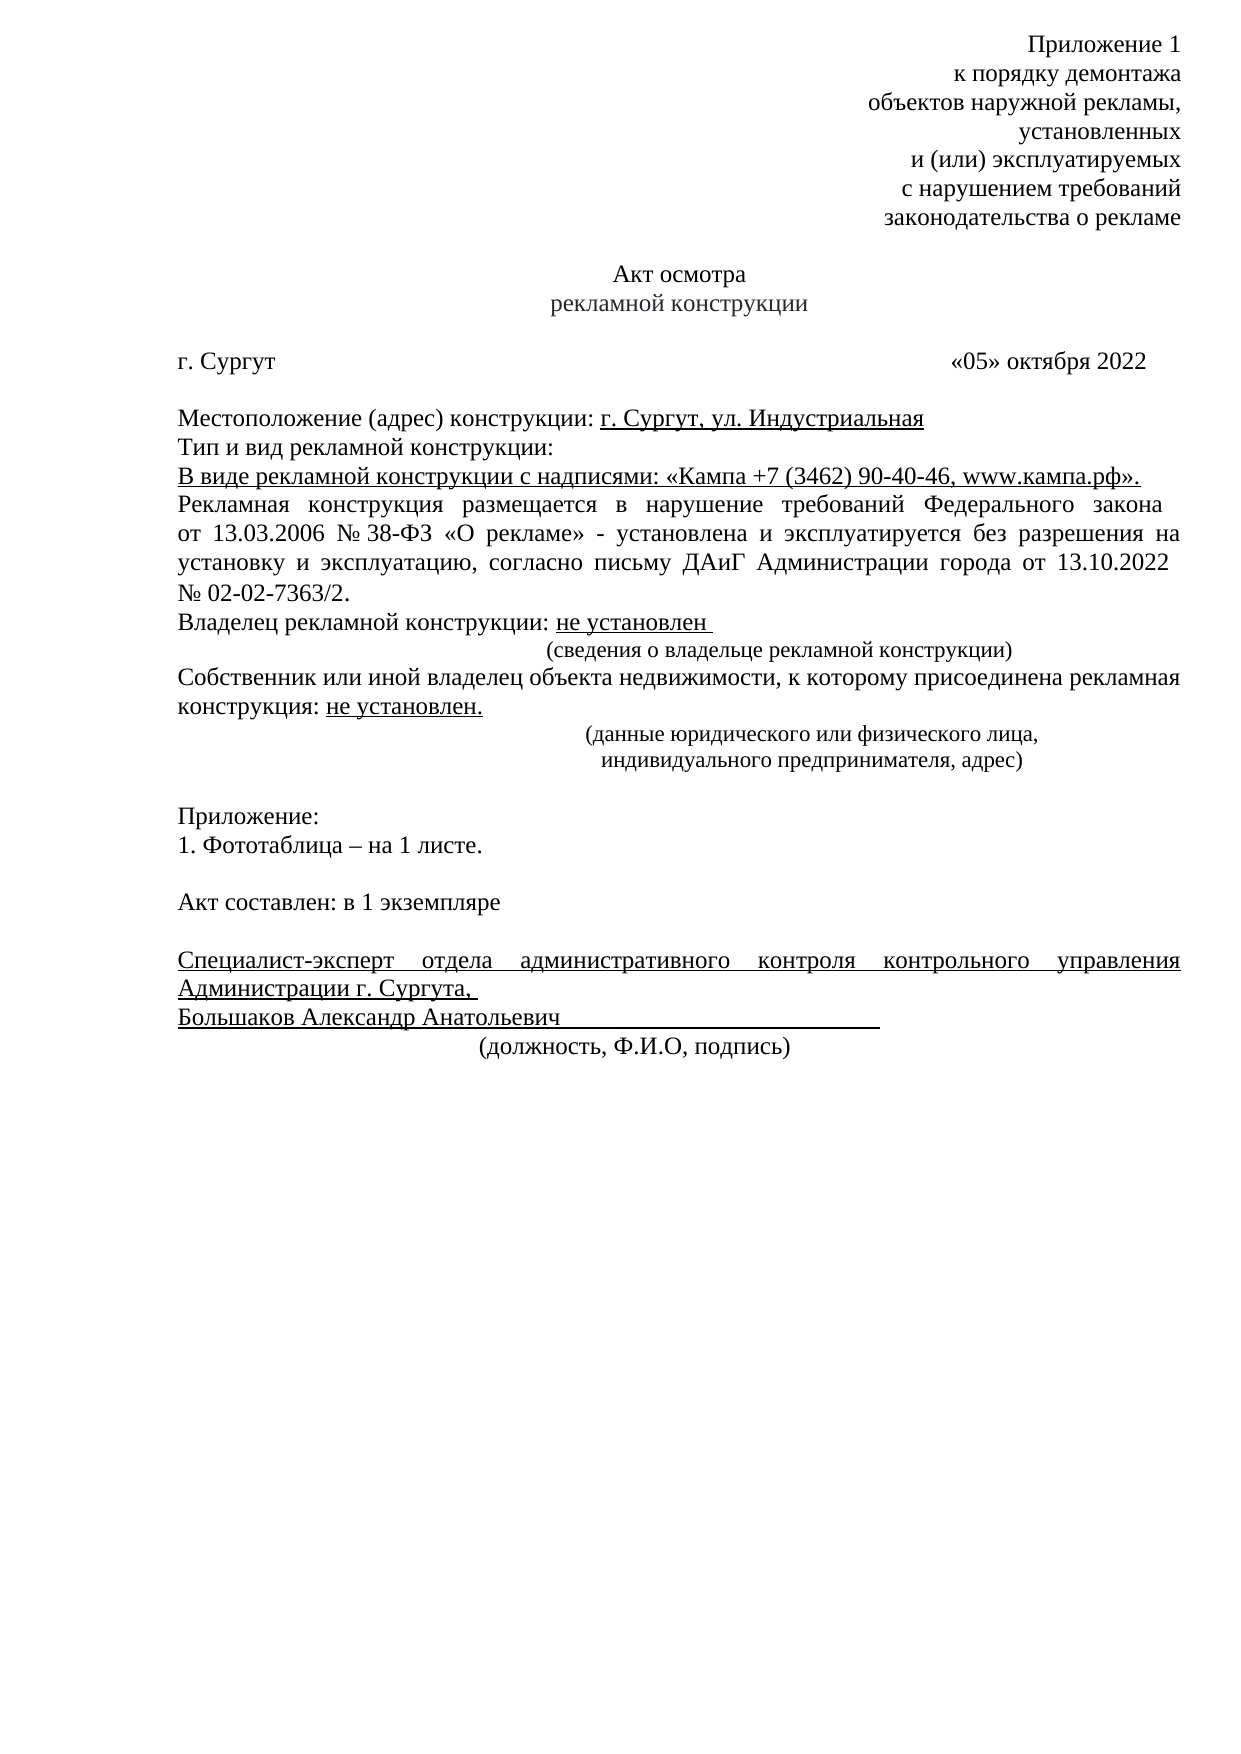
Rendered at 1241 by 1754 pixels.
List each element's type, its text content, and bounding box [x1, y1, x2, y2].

text и (или) эксплуатируемых [797, 144, 1181, 173]
text Собственник или иной владелец объекта недвижимости, к которому присоединена рекламная конструкция: не установлен. [177, 662, 1181, 719]
text В виде рекламной конструкции с надписями: «Кампа +7 (3462) 90-40-46, www.кампа.рф». [177, 461, 1181, 489]
text к порядку демонтажа [797, 58, 1181, 87]
text Специалист-эксперт отдела административного контроля контрольного управления Администрации г. Сургута, [177, 945, 1181, 970]
text Местоположение (адрес) конструкции: г. Сургут, ул. Индустриальная [177, 403, 1181, 432]
text Большаков Александр Анатольевич _____________________ [177, 1002, 1181, 1031]
text законодательства о рекламе [797, 202, 1181, 231]
text индивидуального предпринимателя, адрес) [443, 746, 1181, 772]
text 1. Фототаблица – на 1 листе. [177, 830, 1181, 858]
text Приложение: [177, 801, 1181, 830]
text Акт осмотра [177, 259, 1181, 288]
text (данные юридического или физического лица, [443, 719, 1181, 746]
text (должность, Ф.И.О, подпись) [177, 1031, 1181, 1060]
text рекламной конструкции [177, 288, 1181, 317]
text с нарушением требований [797, 173, 1181, 202]
text установленных [797, 116, 1181, 144]
text Специалист-эксперт отдела административного контроля контрольного управления Администрации г. Сургута, [177, 971, 1181, 1002]
text (сведения о владельце рекламной конструкции) [177, 636, 1181, 662]
text Тип и вид рекламной конструкции: [177, 432, 1181, 461]
text г. Сургут «05» октября 2022 [177, 346, 1181, 374]
text Рекламная конструкция размещается в нарушение требований Федерального закона от 13.03.2006 № 38-ФЗ «О рекламе» - установлена и эксплуатируется без разрешения на установку и эксплуатацию, согласно письму ДАиГ Администрации города от 13.10.2022 № 02-02-7363/2. [177, 489, 1181, 607]
text Владелец рекламной конструкции: не установлен [177, 607, 1181, 636]
text объектов наружной рекламы, [797, 87, 1181, 116]
text Приложение 1 [797, 29, 1181, 58]
text Акт составлен: в 1 экземпляре [177, 887, 1181, 916]
